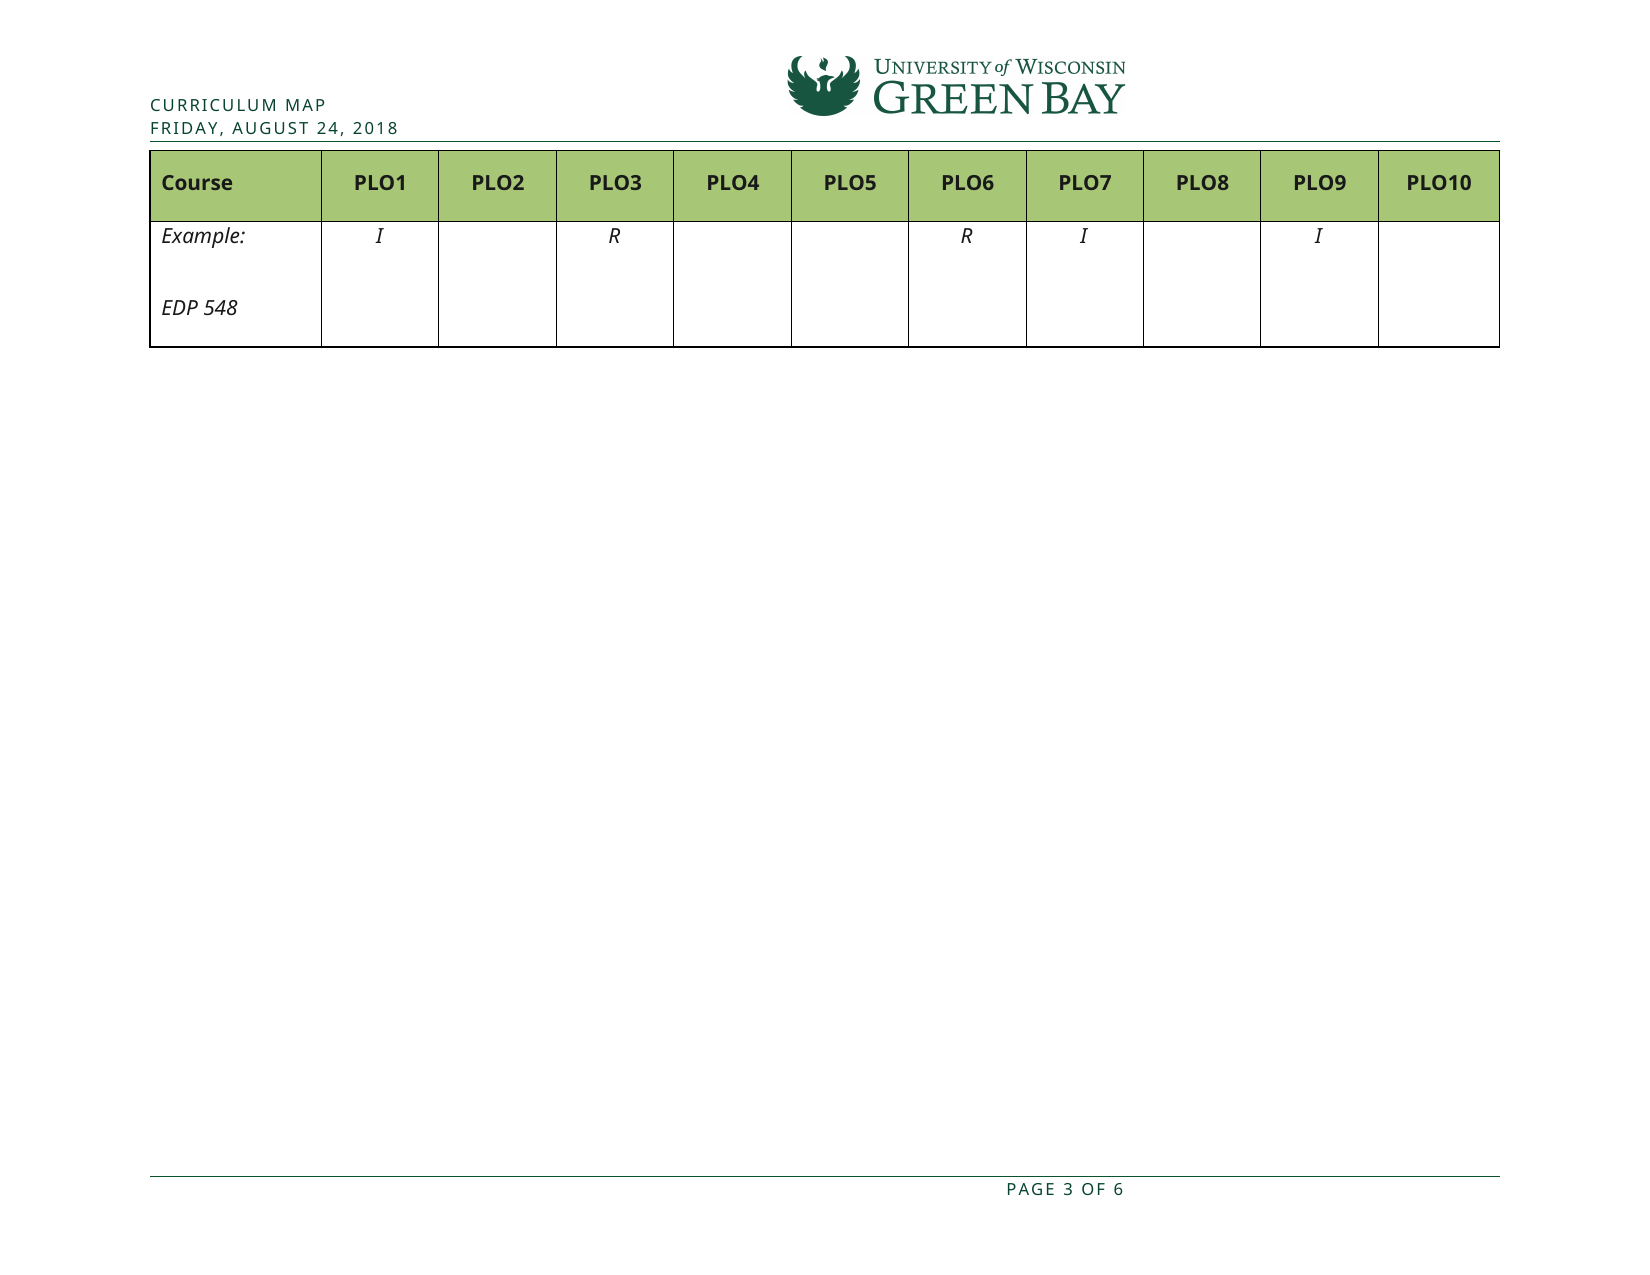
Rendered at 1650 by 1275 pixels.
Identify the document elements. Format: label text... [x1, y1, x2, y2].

table_header PLO7 [1027, 151, 1143, 221]
table_cell I [1261, 222, 1378, 346]
table_header PLO8 [1144, 151, 1260, 221]
table_header PLO2 [439, 151, 556, 221]
table_header PLO10 [1379, 151, 1499, 221]
table_cell Example: EDP 548 [151, 222, 321, 346]
table_header PLO4 [674, 151, 791, 221]
table_cell [1144, 222, 1260, 346]
picture [787, 56, 1125, 116]
table_header PLO3 [557, 151, 673, 221]
table_header PLO5 [792, 151, 908, 221]
table_cell [792, 222, 908, 346]
table_cell [1379, 222, 1499, 346]
table_cell [674, 222, 791, 346]
table_cell [439, 222, 556, 346]
table_cell R [909, 222, 1026, 346]
table_header PLO6 [909, 151, 1026, 221]
table_cell R [557, 222, 673, 346]
table_cell I [322, 222, 438, 346]
table_header PLO1 [322, 151, 438, 221]
table_cell I [1027, 222, 1143, 346]
table_header PLO9 [1261, 151, 1378, 221]
table_header Course [151, 151, 321, 221]
